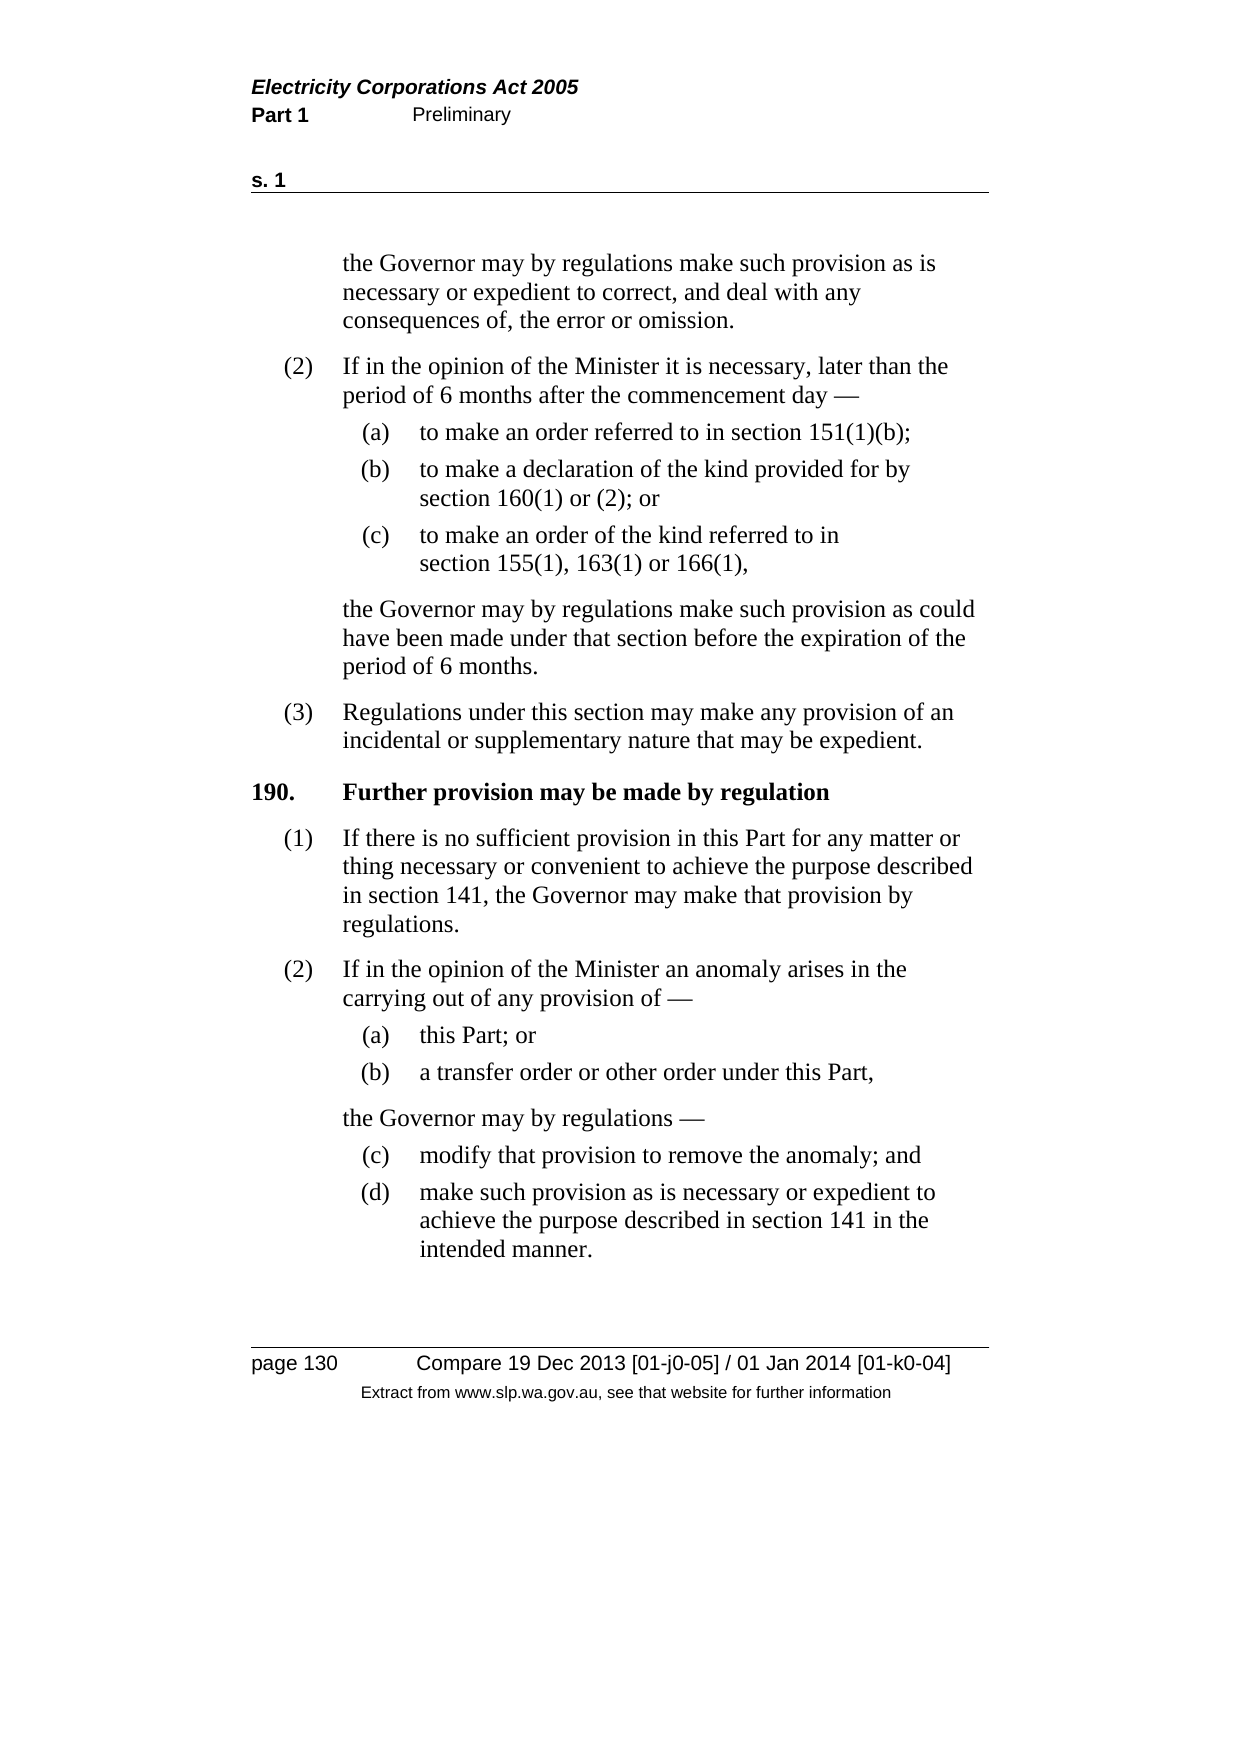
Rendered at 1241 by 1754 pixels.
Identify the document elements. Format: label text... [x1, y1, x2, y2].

text (3) Regulations under this section may make any provision of an incidental or supplementary nature that may be expedient. [251, 697, 989, 754]
text (b) a transfer order or other order under this Part, [251, 1057, 989, 1086]
text (1) If there is no sufficient provision in this Part for any matter or thing necessary or convenient to achieve the purpose described in section 141, the Governor may make that provision by regulations. [251, 823, 989, 938]
text the Governor may by regulations — [251, 1103, 989, 1131]
text (d) make such provision as is necessary or expedient to achieve the purpose described in section 141 in the intended manner. [251, 1177, 989, 1263]
text (2) If in the opinion of the Minister an anomaly arises in the carrying out of any provision of — [251, 954, 989, 1012]
text (c) to make an order of the kind referred to in section 155(1), 163(1) or 166(1), [251, 520, 989, 577]
subtitle 190. Further provision may be made by regulation [251, 777, 989, 806]
text (a) to make an order referred to in section 151(1)(b); [251, 417, 989, 446]
text (2) If in the opinion of the Minister it is necessary, later than the period of 6 months after the commencement day — [251, 351, 989, 408]
text the Governor may by regulations make such provision as is necessary or expedient to correct, and deal with any consequences of, the error or omission. [251, 248, 989, 334]
text (b) to make a declaration of the kind provided for by section 160(1) or (2); or [251, 454, 989, 511]
text (a) this Part; or [251, 1020, 989, 1049]
text (c) modify that provision to remove the anomaly; and [251, 1140, 989, 1168]
text the Governor may by regulations make such provision as could have been made under that section before the expiration of the period of 6 months. [251, 594, 989, 680]
